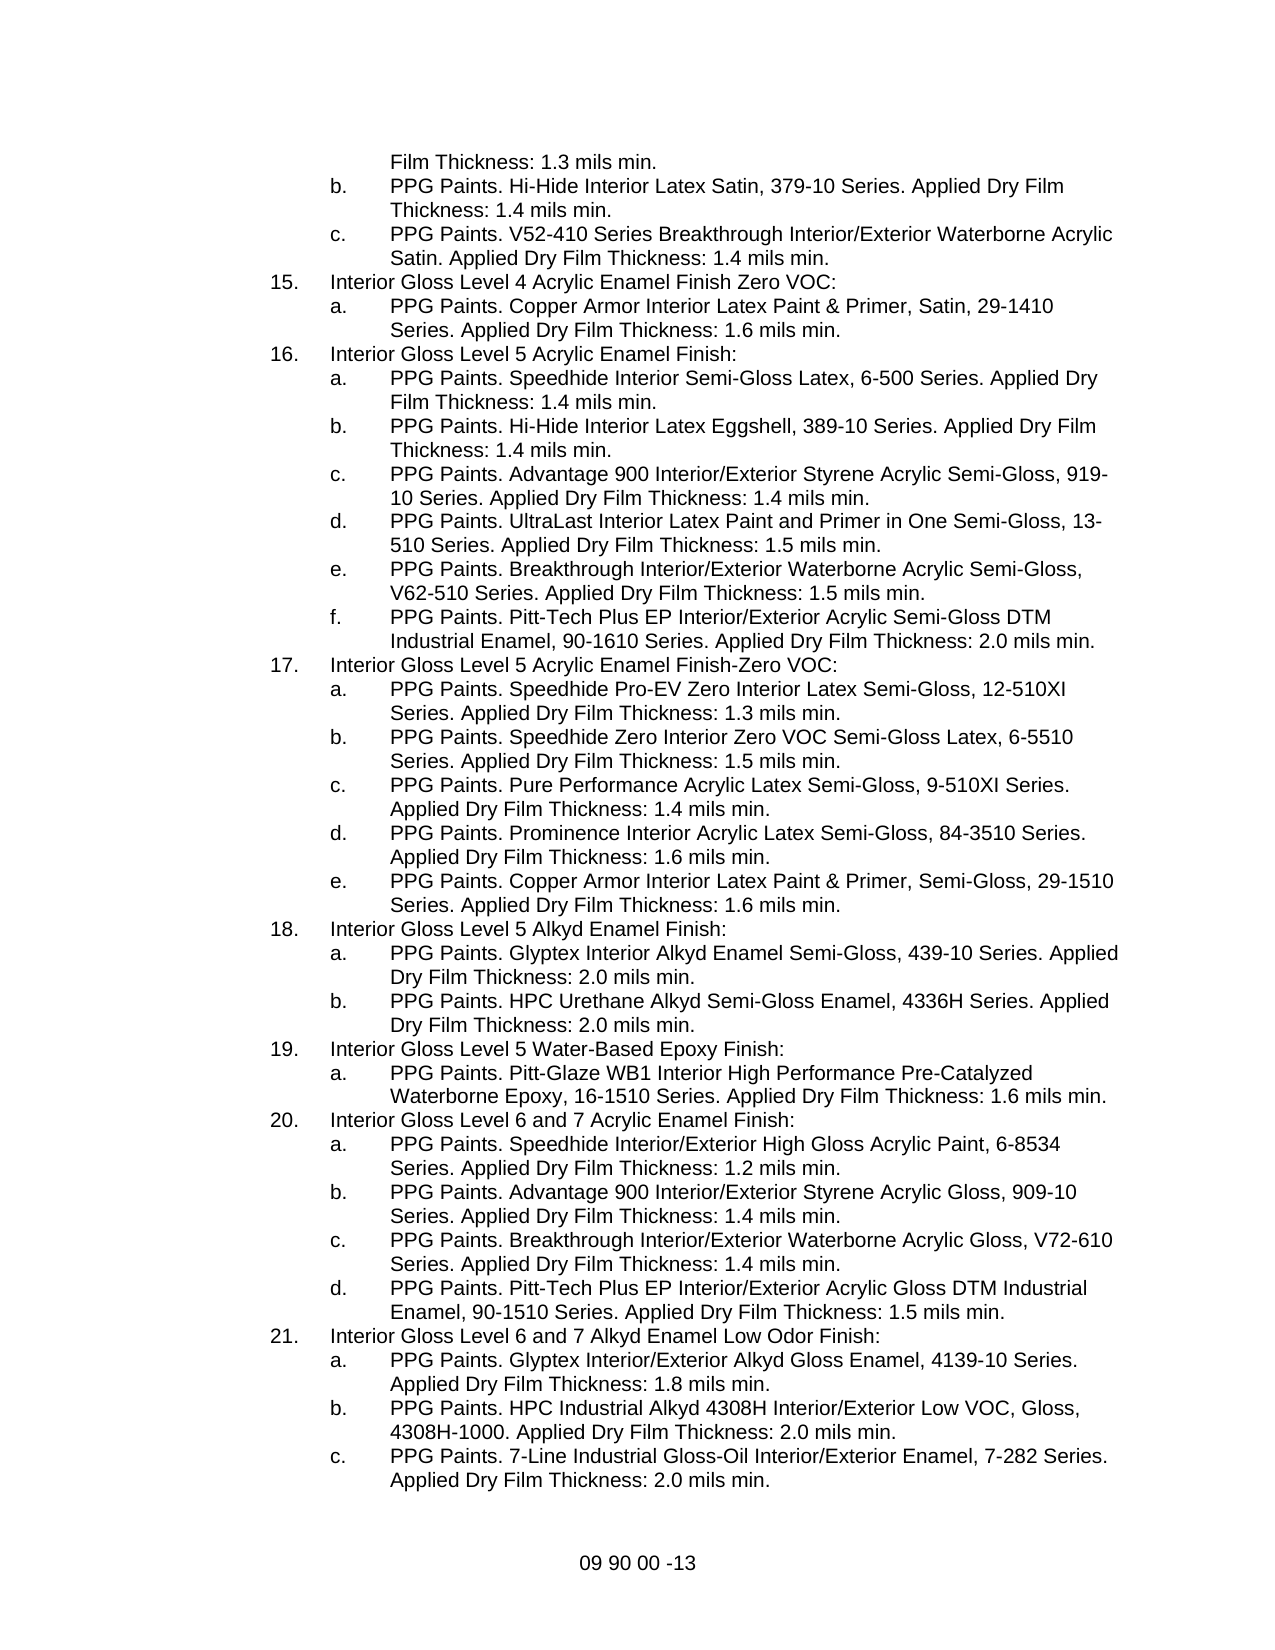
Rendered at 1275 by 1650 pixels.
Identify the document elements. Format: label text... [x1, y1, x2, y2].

list Interior Gloss Level 5 Alkyd Enamel Finish: [270, 917, 1125, 941]
list PPG Paints. Copper Armor Interior Latex Paint & Primer, Satin, 29-1410 Series. Applied Dry Film Thickness: 1.6 mils min. [330, 294, 1125, 342]
list PPG Paints. Advantage 900 Interior/Exterior Styrene Acrylic Semi-Gloss, 919-10 Series. Applied Dry Film Thickness: 1.4 mils min. [330, 461, 1125, 509]
list PPG Paints. Pitt-Glaze WB1 Interior High Performance Pre-Catalyzed Waterborne Epoxy, 16-1510 Series. Applied Dry Film Thickness: 1.6 mils min. [330, 1060, 1125, 1108]
list Interior Gloss Level 6 and 7 Acrylic Enamel Finish: [270, 1108, 1125, 1132]
list PPG Paints. V52-410 Series Breakthrough Interior/Exterior Waterborne Acrylic Satin. Applied Dry Film Thickness: 1.4 mils min. [330, 222, 1125, 270]
list Interior Gloss Level 5 Acrylic Enamel Finish-Zero VOC: [270, 653, 1125, 677]
list PPG Paints. Pitt-Tech Plus EP Interior/Exterior Acrylic Gloss DTM Industrial Enamel, 90-1510 Series. Applied Dry Film Thickness: 1.5 mils min. [330, 1276, 1125, 1324]
list PPG Paints. HPC Urethane Alkyd Semi-Gloss Enamel, 4336H Series. Applied Dry Film Thickness: 2.0 mils min. [330, 988, 1125, 1036]
list PPG Paints. Pitt-Tech Plus EP Interior/Exterior Acrylic Semi-Gloss DTM Industrial Enamel, 90-1610 Series. Applied Dry Film Thickness: 2.0 mils min. [330, 605, 1125, 653]
list Interior Gloss Level 5 Acrylic Enamel Finish: [270, 342, 1125, 366]
list PPG Paints. Breakthrough Interior/Exterior Waterborne Acrylic Semi-Gloss, V62-510 Series. Applied Dry Film Thickness: 1.5 mils min. [330, 557, 1125, 605]
list PPG Paints. Prominence Interior Acrylic Latex Semi-Gloss, 84-3510 Series. Applied Dry Film Thickness: 1.6 mils min. [330, 821, 1125, 869]
list PPG Paints. Advantage 900 Interior/Exterior Styrene Acrylic Gloss, 909-10 Series. Applied Dry Film Thickness: 1.4 mils min. [330, 1180, 1125, 1228]
list Interior Gloss Level 5 Water-Based Epoxy Finish: [270, 1036, 1125, 1060]
list PPG Paints. Hi-Hide Interior Latex Satin, 379-10 Series. Applied Dry Film Thickness: 1.4 mils min. [330, 174, 1125, 222]
list Interior Gloss Level 6 and 7 Alkyd Enamel Low Odor Finish: [270, 1324, 1125, 1348]
list PPG Paints. UltraLast Interior Latex Paint and Primer in One Semi-Gloss, 13-510 Series. Applied Dry Film Thickness: 1.5 mils min. [330, 509, 1125, 557]
list PPG Paints. Pure Performance Acrylic Latex Semi-Gloss, 9-510XI Series. Applied Dry Film Thickness: 1.4 mils min. [330, 773, 1125, 821]
list PPG Paints. Glyptex Interior/Exterior Alkyd Gloss Enamel, 4139-10 Series. Applied Dry Film Thickness: 1.8 mils min. [330, 1348, 1125, 1396]
list PPG Paints. Glyptex Interior Alkyd Enamel Semi-Gloss, 439-10 Series. Applied Dry Film Thickness: 2.0 mils min. [330, 941, 1125, 988]
list PPG Paints. Speedhide Zero Interior Zero VOC Semi-Gloss Latex, 6-5510 Series. Applied Dry Film Thickness: 1.5 mils min. [330, 725, 1125, 773]
list PPG Paints. HPC Industrial Alkyd 4308H Interior/Exterior Low VOC, Gloss, 4308H-1000. Applied Dry Film Thickness: 2.0 mils min. [330, 1396, 1125, 1444]
list PPG Paints. Copper Armor Interior Latex Paint & Primer, Semi-Gloss, 29-1510 Series. Applied Dry Film Thickness: 1.6 mils min. [330, 869, 1125, 917]
list PPG Paints. Speedhide Interior/Exterior High Gloss Acrylic Paint, 6-8534 Series. Applied Dry Film Thickness: 1.2 mils min. [330, 1132, 1125, 1180]
list PPG Paints. Breakthrough Interior/Exterior Waterborne Acrylic Gloss, V72-610 Series. Applied Dry Film Thickness: 1.4 mils min. [330, 1228, 1125, 1276]
list PPG Paints. Speedhide Pro-EV Zero Interior Latex Semi-Gloss, 12-510XI Series. Applied Dry Film Thickness: 1.3 mils min. [330, 677, 1125, 725]
list PPG Paints. Hi-Hide Interior Latex Eggshell, 389-10 Series. Applied Dry Film Thickness: 1.4 mils min. [330, 413, 1125, 461]
list PPG Paints. 7-Line Industrial Gloss-Oil Interior/Exterior Enamel, 7-282 Series. Applied Dry Film Thickness: 2.0 mils min. [330, 1444, 1125, 1492]
list Interior Gloss Level 4 Acrylic Enamel Finish Zero VOC: [270, 270, 1125, 294]
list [330, 150, 1125, 174]
list PPG Paints. Speedhide Interior Semi-Gloss Latex, 6-500 Series. Applied Dry Film Thickness: 1.4 mils min. [330, 366, 1125, 413]
